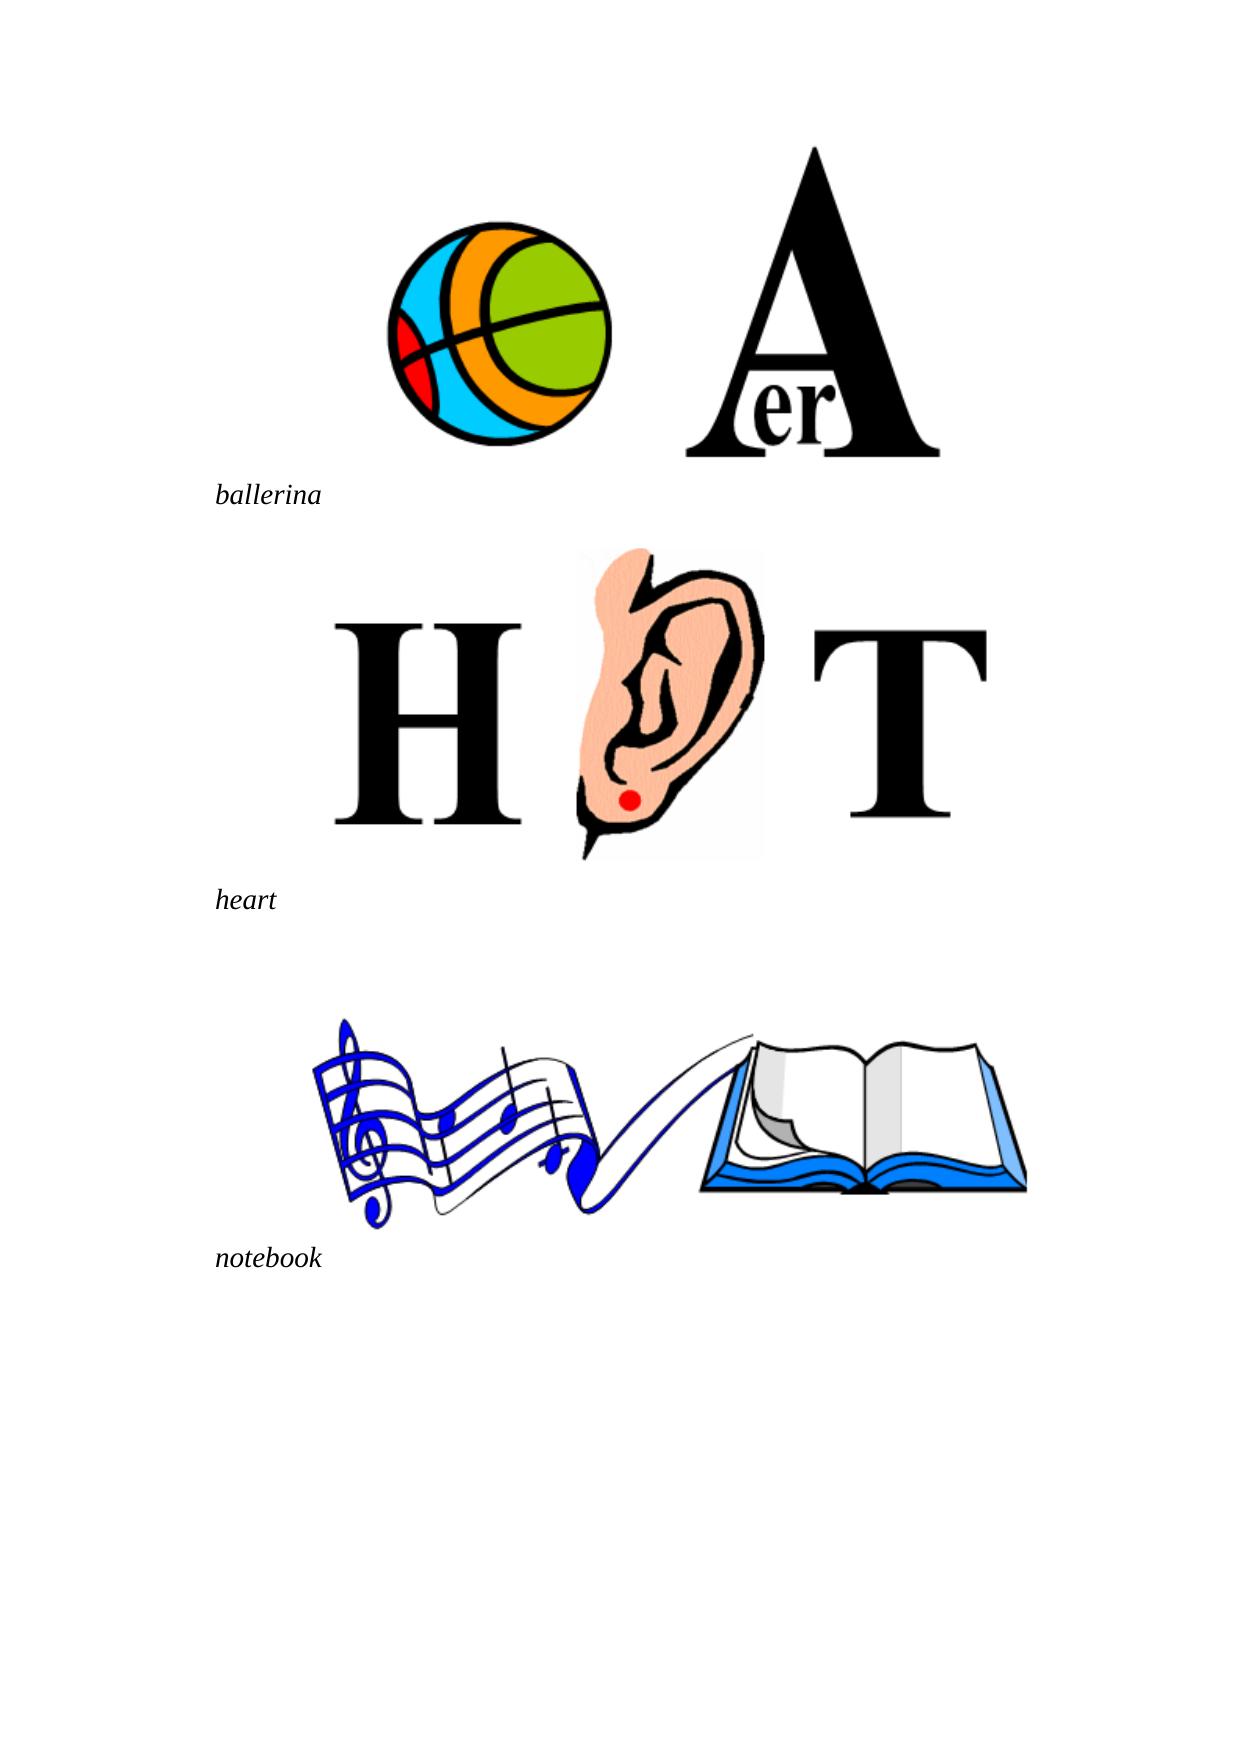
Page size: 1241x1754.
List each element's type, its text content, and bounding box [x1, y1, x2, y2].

picture [325, 547, 1004, 881]
picture [294, 987, 1035, 1239]
picture [376, 118, 953, 476]
text ballerina [177, 477, 1152, 510]
text notebook [177, 1240, 1152, 1273]
text heart [177, 882, 1152, 916]
